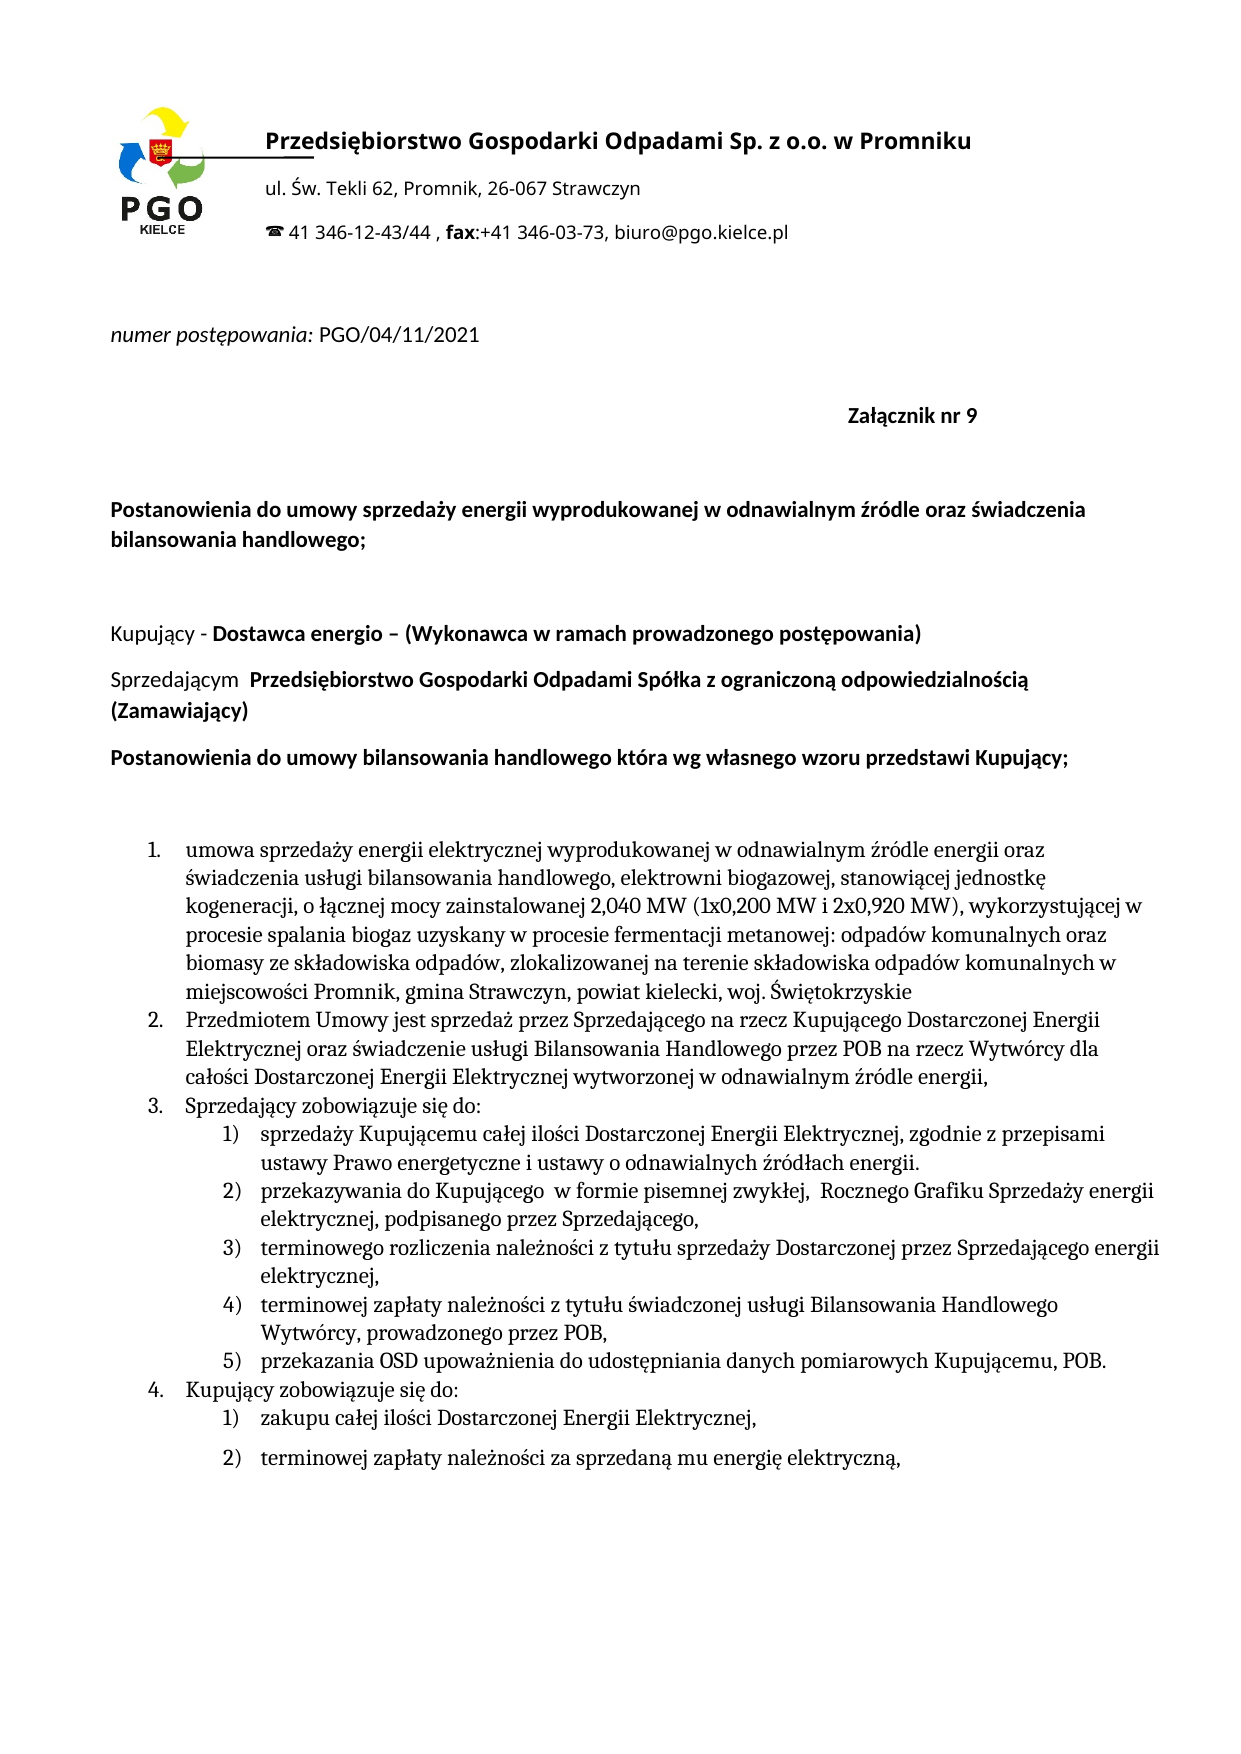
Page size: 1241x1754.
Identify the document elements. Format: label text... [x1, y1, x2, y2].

text Kupujący - Dostawca energio – (Wykonawca w ramach prowadzonego postępowania) [110, 619, 1160, 647]
picture [110, 105, 209, 237]
list zakupu całej ilości Dostarczonej Energii Elektrycznej, [223, 1405, 1160, 1432]
list terminowej zapłaty należności za sprzedaną mu energię elektryczną, [223, 1445, 1160, 1471]
list przekazywania do Kupującego w formie pisemnej zwykłej, Rocznego Grafiku Sprzedaży energii elektrycznej, podpisanego przez Sprzedającego, [223, 1178, 1160, 1232]
list umowa sprzedaży energii elektrycznej wyprodukowanej w odnawialnym źródle energii oraz świadczenia usługi bilansowania handlowego, elektrowni biogazowej, stanowiącej jednostkę kogeneracji, o łącznej mocy zainstalowanej 2,040 MW (1x0,200 MW i 2x0,920 MW), wykorzystującej w procesie spalania biogaz uzyskany w procesie fermentacji metanowej: odpadów komunalnych oraz biomasy ze składowiska odpadów, zlokalizowanej na terenie składowiska odpadów komunalnych w miejscowości Promnik, gmina Strawczyn, powiat kielecki, woj. Świętokrzyskie [148, 836, 1160, 1005]
list terminowej zapłaty należności z tytułu świadczonej usługi Bilansowania Handlowego Wytwórcy, prowadzonego przez POB, [223, 1291, 1160, 1346]
text Sprzedającym Przedsiębiorstwo Gospodarki Odpadami Spółka z ograniczoną odpowiedzialnością (Zamawiający) [110, 666, 1160, 724]
list terminowego rozliczenia należności z tytułu sprzedaży Dostarczonej przez Sprzedającego energii elektrycznej, [223, 1234, 1160, 1289]
list Sprzedający zobowiązuje się do: [148, 1092, 1160, 1119]
list przekazania OSD upoważnienia do udostępniania danych pomiarowych Kupującemu, POB. [223, 1348, 1160, 1375]
text numer postępowania: PGO/04/11/2021 [110, 320, 1160, 348]
text Postanowienia do umowy sprzedaży energii wyprodukowanej w odnawialnym źródle oraz świadczenia bilansowania handlowego; [110, 495, 1160, 553]
text Postanowienia do umowy bilansowania handlowego która wg własnego wzoru przedstawi Kupujący; [110, 743, 1160, 771]
list Przedmiotem Umowy jest sprzedaż przez Sprzedającego na rzecz Kupującego Dostarczonej Energii Elektrycznej oraz świadczenie usługi Bilansowania Handlowego przez POB na rzecz Wytwórcy dla całości Dostarczonej Energii Elektrycznej wytworzonej w odnawialnym źródle energii, [148, 1007, 1160, 1090]
list sprzedaży Kupującemu całej ilości Dostarczonej Energii Elektrycznej, zgodnie z przepisami ustawy Prawo energetyczne i ustawy o odnawialnych źródłach energii. [223, 1121, 1160, 1176]
list Kupujący zobowiązuje się do: [148, 1377, 1160, 1403]
text Załącznik nr 9 [110, 401, 1160, 429]
